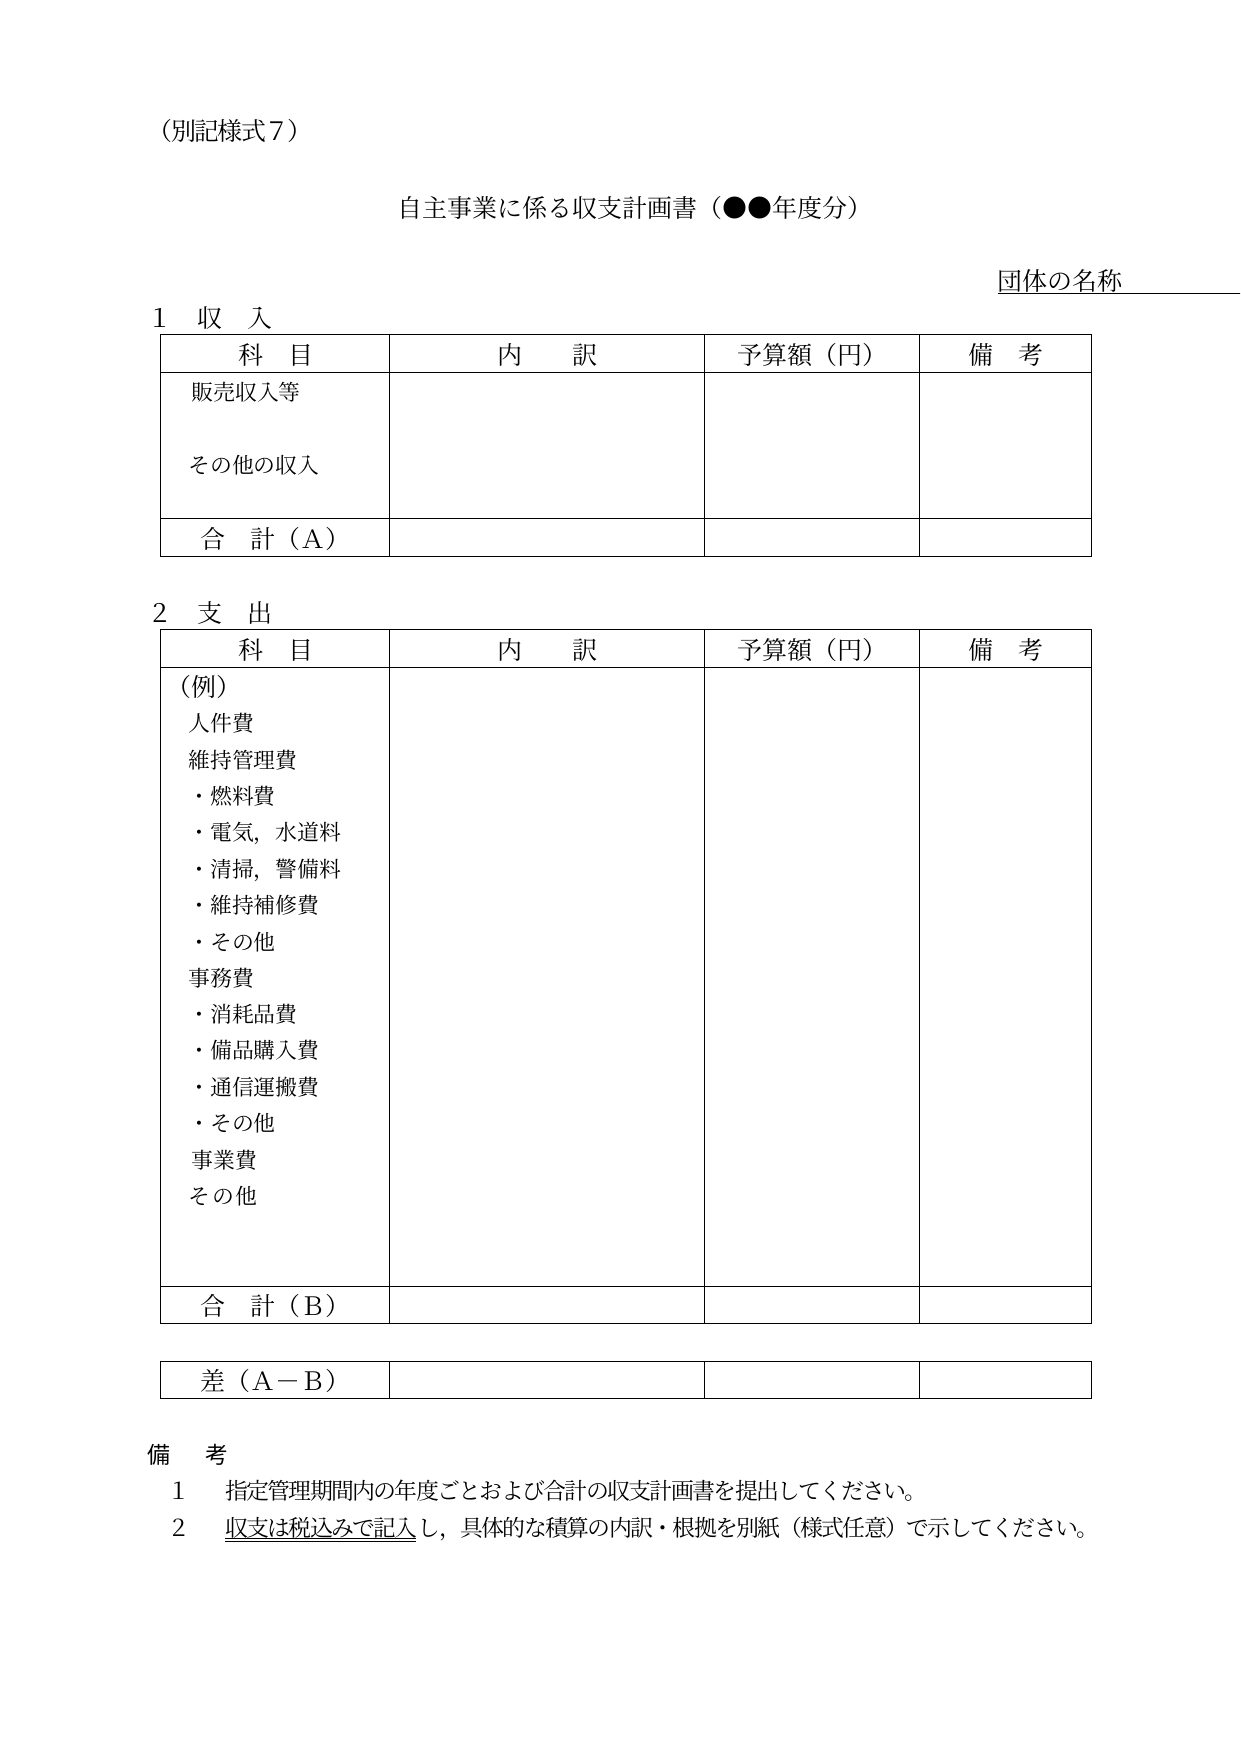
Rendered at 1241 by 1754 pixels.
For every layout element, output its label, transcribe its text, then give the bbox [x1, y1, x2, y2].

text ２ 支 出 [148, 593, 1122, 629]
text 自主事業に係る収支計画書（●●年度分） [148, 189, 1122, 225]
table_cell [920, 1287, 1091, 1323]
text 備 考 [148, 1435, 1122, 1472]
table_cell （例） 人件費 維持管理費 ・燃料費 ・電気，水道料 ・清掃，警備料 ・維持補修費 ・その他 事務費 ・消耗品費 ・備品購入費 ・通信運搬費 ・その他 事業費 その他 [161, 668, 389, 1286]
table_cell [920, 373, 1091, 518]
table_cell [705, 1287, 919, 1323]
table_header 備 考 [920, 335, 1091, 372]
text 団体の名称 [148, 262, 1122, 298]
text （別記様式７） [148, 111, 1122, 148]
table_cell [705, 373, 919, 518]
table_header 予算額（円） [705, 630, 919, 667]
table_cell [390, 668, 704, 1286]
table_cell 合 計（Ｂ） [161, 1287, 389, 1323]
table_cell 販売収入等 その他の収入 [161, 373, 389, 518]
table_header 内 訳 [390, 335, 704, 372]
text １ 収 入 [148, 298, 1122, 334]
table_cell [390, 373, 704, 518]
table_header 備 考 [920, 630, 1091, 667]
table_header 予算額（円） [705, 335, 919, 372]
table_header 科 目 [161, 335, 389, 372]
table_cell [920, 519, 1091, 556]
table_cell [390, 519, 704, 556]
table_cell 合 計（Ａ） [161, 519, 389, 556]
text １ 指定管理期間内の年度ごとおよび合計の収支計画書を提出してください。 [148, 1472, 1122, 1508]
table_header 差（Ａ－Ｂ） [161, 1362, 389, 1398]
table_header [920, 1362, 1091, 1398]
table_header 科 目 [161, 630, 389, 667]
table_cell [920, 668, 1091, 1286]
table_cell [705, 519, 919, 556]
table_header [705, 1362, 919, 1398]
text ２ 収支は税込みで記入し，具体的な積算の内訳・根拠を別紙（様式任意）で示してください。 [148, 1508, 1122, 1544]
table_header [390, 1362, 704, 1398]
table_cell [390, 1287, 704, 1323]
table_header 内 訳 [390, 630, 704, 667]
table_cell [705, 668, 919, 1286]
